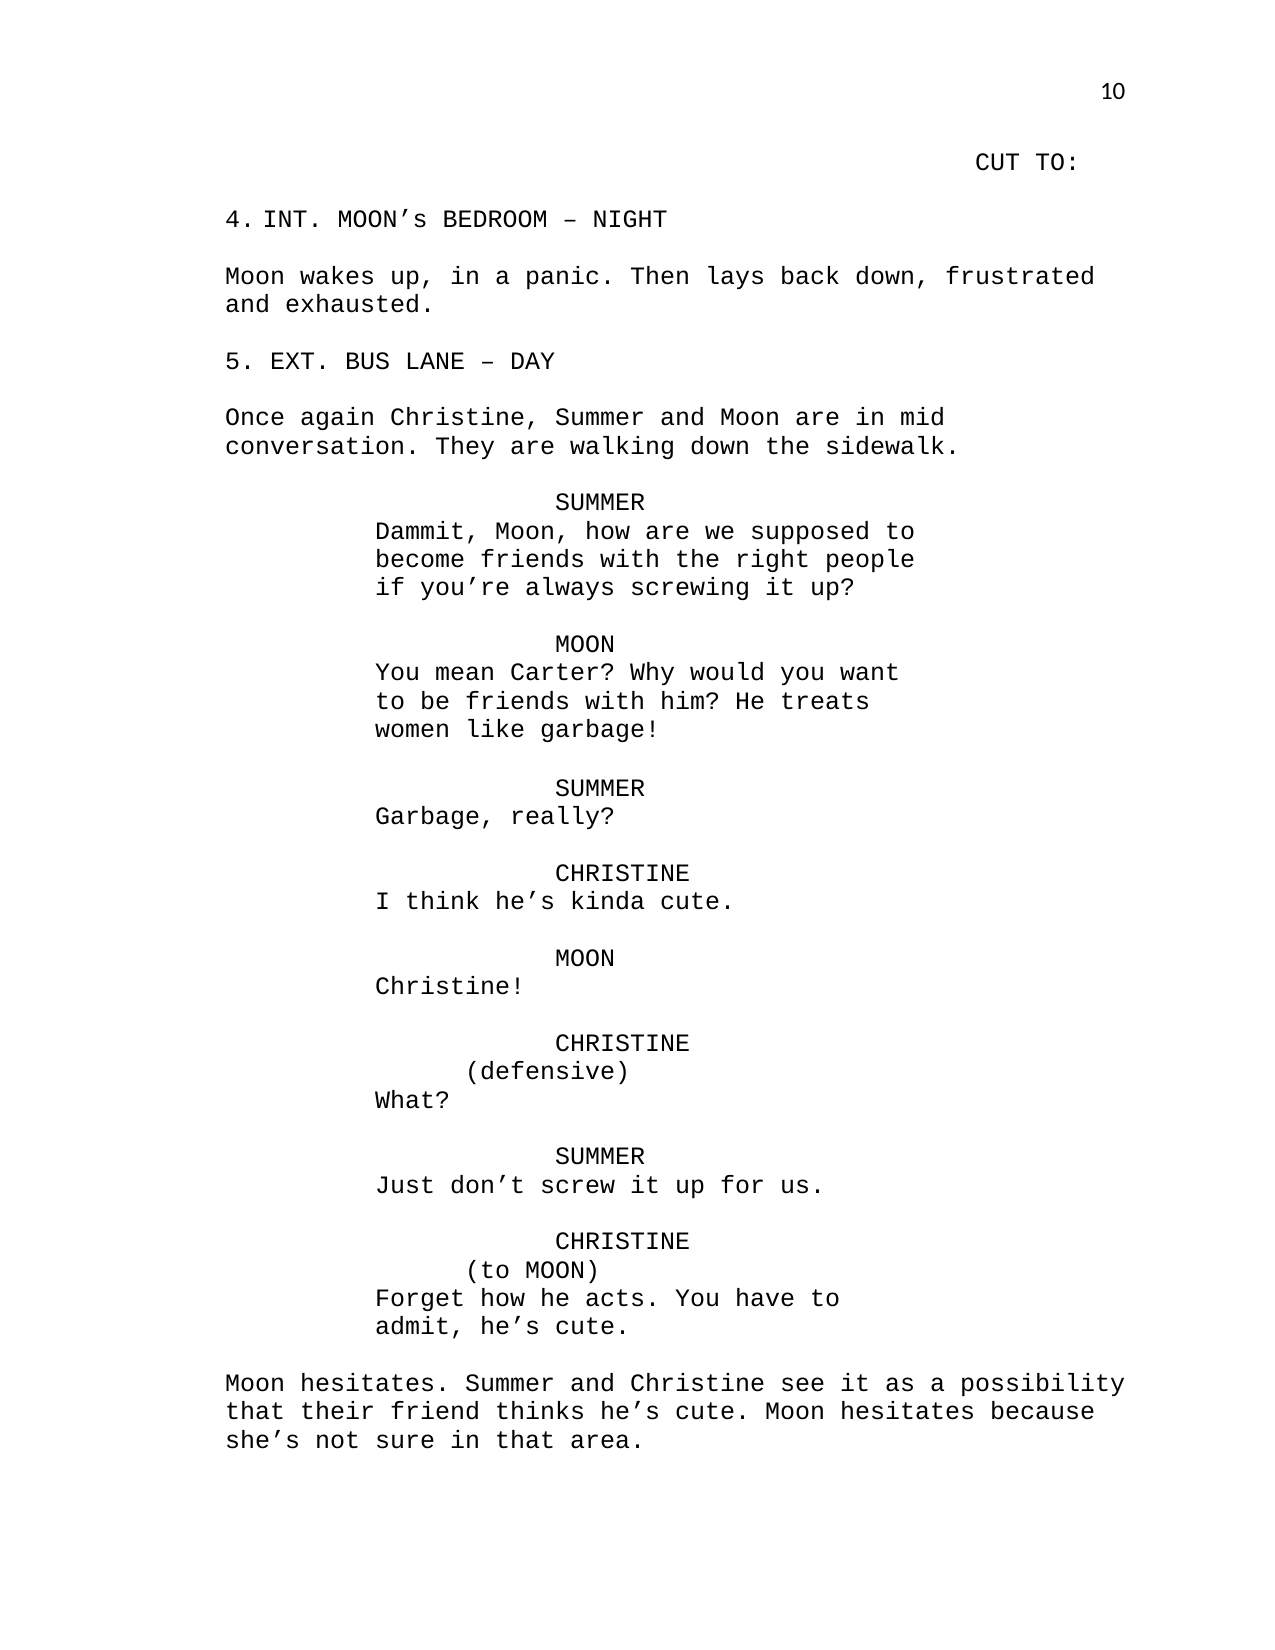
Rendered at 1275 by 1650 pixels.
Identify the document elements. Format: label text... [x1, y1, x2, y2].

text (to MOON) [225, 1257, 930, 1286]
text Once again Christine, Summer and Moon are in mid conversation. They are walking down the sidewalk. [225, 405, 1125, 462]
text SUMMER [225, 490, 930, 518]
text CUT TO: [225, 150, 1125, 178]
text Just don’t screw it up for us. [225, 1172, 930, 1201]
text SUMMER [225, 1144, 930, 1172]
text 5. EXT. BUS LANE – DAY [225, 348, 1125, 377]
text MOON [225, 946, 930, 974]
text (defensive) [225, 1059, 930, 1087]
text CHRISTINE [225, 1031, 930, 1059]
text Moon wakes up, in a panic. Then lays back down, frustrated and exhausted. [225, 263, 1125, 320]
text Christine! [225, 974, 930, 1002]
text You mean Carter? Why would you want to be friends with him? He treats women like garbage! [375, 660, 930, 745]
text Moon hesitates. Summer and Christine see it as a possibility that their friend thinks he’s cute. Moon hesitates because she’s not sure in that area. [225, 1371, 1125, 1456]
text I think he’s kinda cute. [225, 889, 930, 917]
text Garbage, really? [225, 804, 930, 832]
list INT. MOON’s BEDROOM – NIGHT [225, 207, 1125, 235]
text What? [225, 1087, 930, 1116]
text SUMMER [225, 776, 930, 804]
text CHRISTINE [225, 861, 930, 889]
text Dammit, Moon, how are we supposed to become friends with the right people if you’re always screwing it up? [375, 518, 930, 603]
text Forget how he acts. You have to admit, he’s cute. [375, 1286, 930, 1342]
text MOON [225, 632, 930, 660]
text CHRISTINE [225, 1229, 930, 1257]
